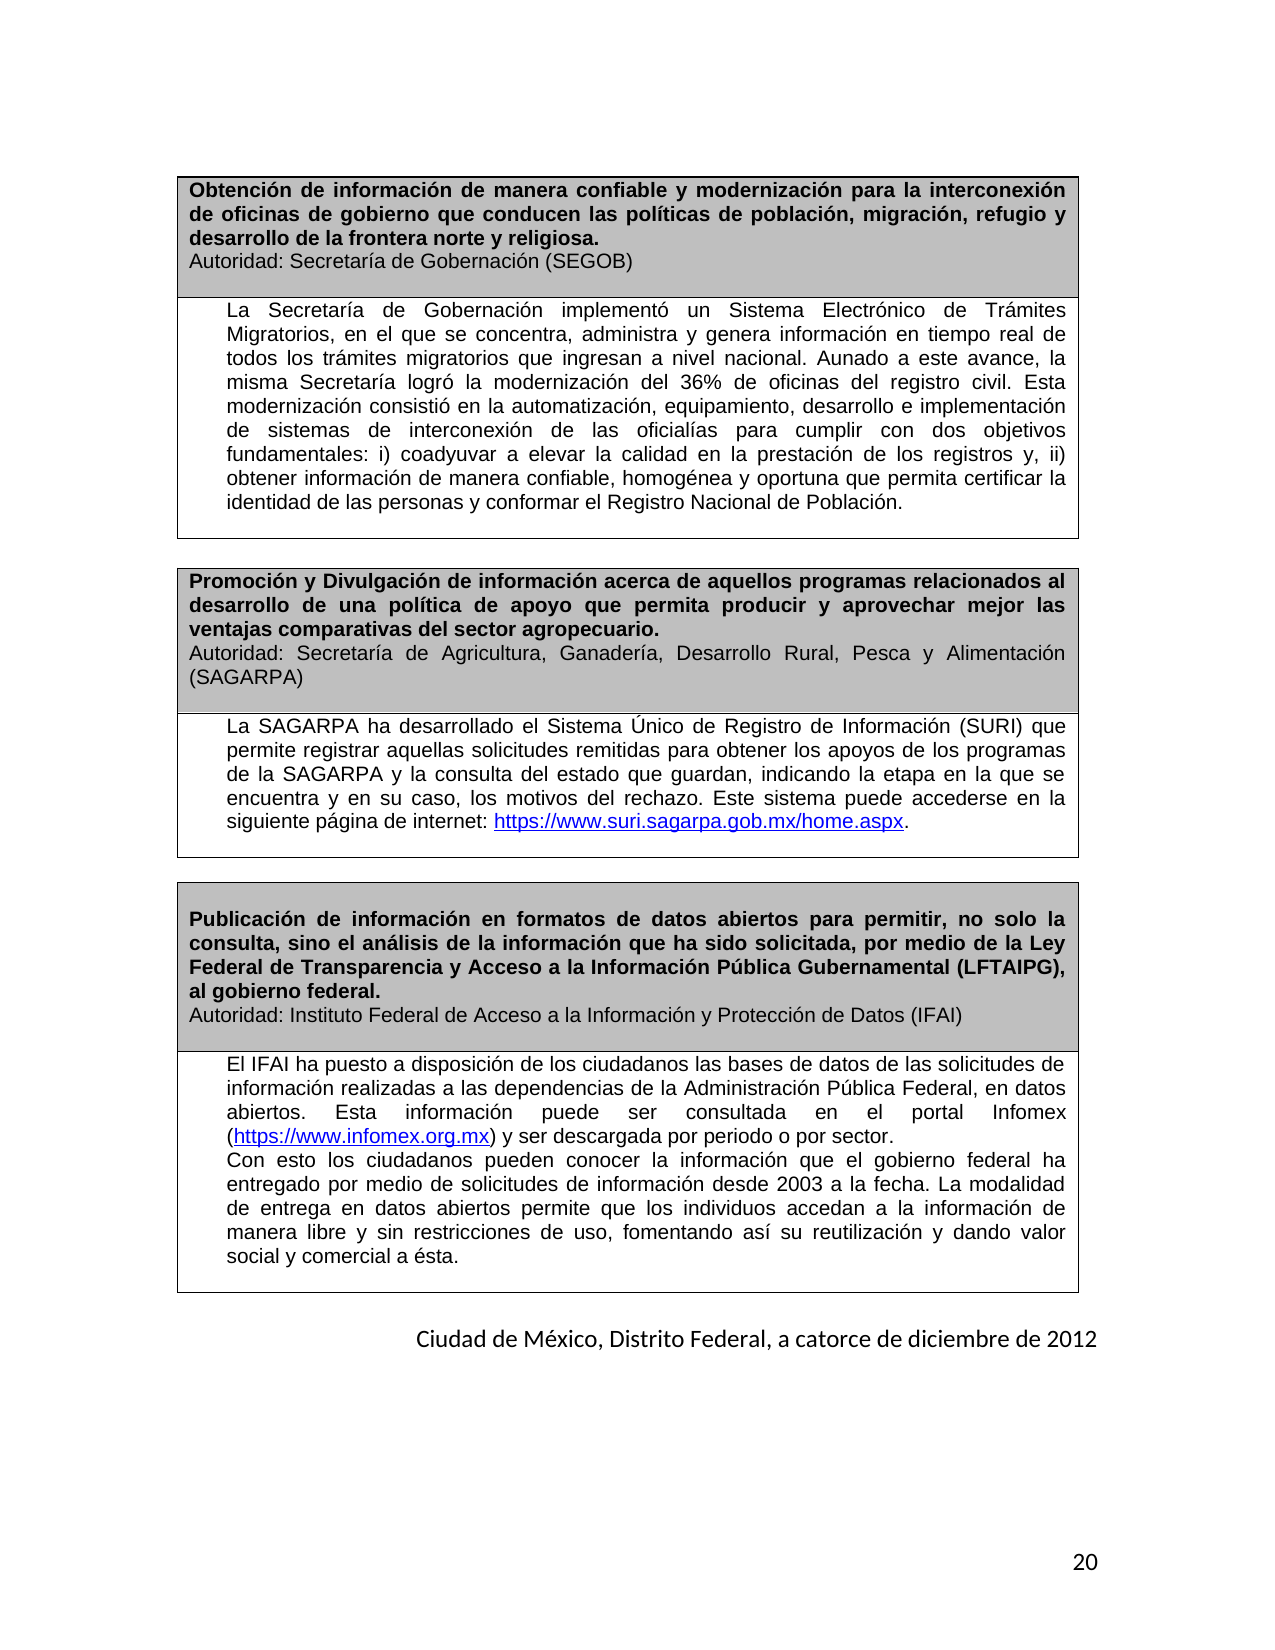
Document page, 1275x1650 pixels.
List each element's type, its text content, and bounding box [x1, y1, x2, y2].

table_cell La Secretaría de Gobernación implementó un Sistema Electrónico de Trámites Migratorios, en el que se concentra, administra y genera información en tiempo real de todos los trámites migratorios que ingresan a nivel nacional. Aunado a este avance, la misma Secretaría logró la modernización del 36% de oficinas del registro civil. Esta modernización consistió en la automatización, equipamiento, desarrollo e implementación de sistemas de interconexión de las oficialías para cumplir con dos objetivos fundamentales: i) coadyuvar a elevar la calidad en la prestación de los registros y, ii) obtener información de manera confiable, homogénea y oportuna que permita certificar la identidad de las personas y conformar el Registro Nacional de Población. [178, 298, 1078, 538]
table_cell La SAGARPA ha desarrollado el Sistema Único de Registro de Información (SURI) que permite registrar aquellas solicitudes remitidas para obtener los apoyos de los programas de la SAGARPA y la consulta del estado que guardan, indicando la etapa en la que se encuentra y en su caso, los motivos del rechazo. Este sistema puede accederse en la siguiente página de internet: https://www.suri.sagarpa.gob.mx/home.aspx. [178, 714, 1078, 857]
table_header Publicación de información en formatos de datos abiertos para permitir, no solo la consulta, sino el análisis de la información que ha sido solicitada, por medio de la Ley Federal de Transparencia y Acceso a la Información Pública Gubernamental (LFTAIPG), al gobierno federal. Autoridad: Instituto Federal de Acceso a la Información y Protección de Datos (IFAI) [178, 883, 1078, 1051]
table_header Obtención de información de manera confiable y modernización para la interconexión de oficinas de gobierno que conducen las políticas de población, migración, refugio y desarrollo de la frontera norte y religiosa. Autoridad: Secretaría de Gobernación (SEGOB) [178, 178, 1078, 297]
table_header Promoción y Divulgación de información acerca de aquellos programas relacionados al desarrollo de una política de apoyo que permita producir y aprovechar mejor las ventajas comparativas del sector agropecuario. Autoridad: Secretaría de Agricultura, Ganadería, Desarrollo Rural, Pesca y Alimentación (SAGARPA) [178, 569, 1078, 712]
text Ciudad de México, Distrito Federal, a catorce de diciembre de 2012 [177, 1323, 1098, 1354]
table_cell El IFAI ha puesto a disposición de los ciudadanos las bases de datos de las solicitudes de información realizadas a las dependencias de la Administración Pública Federal, en datos abiertos. Esta información puede ser consultada en el portal Infomex (https://www.infomex.org.mx) y ser descargada por periodo o por sector. Con esto los ciudadanos pueden conocer la información que el gobierno federal ha entregado por medio de solicitudes de información desde 2003 a la fecha. La modalidad de entrega en datos abiertos permite que los individuos accedan a la información de manera libre y sin restricciones de uso, fomentando así su reutilización y dando valor social y comercial a ésta. [178, 1052, 1078, 1292]
